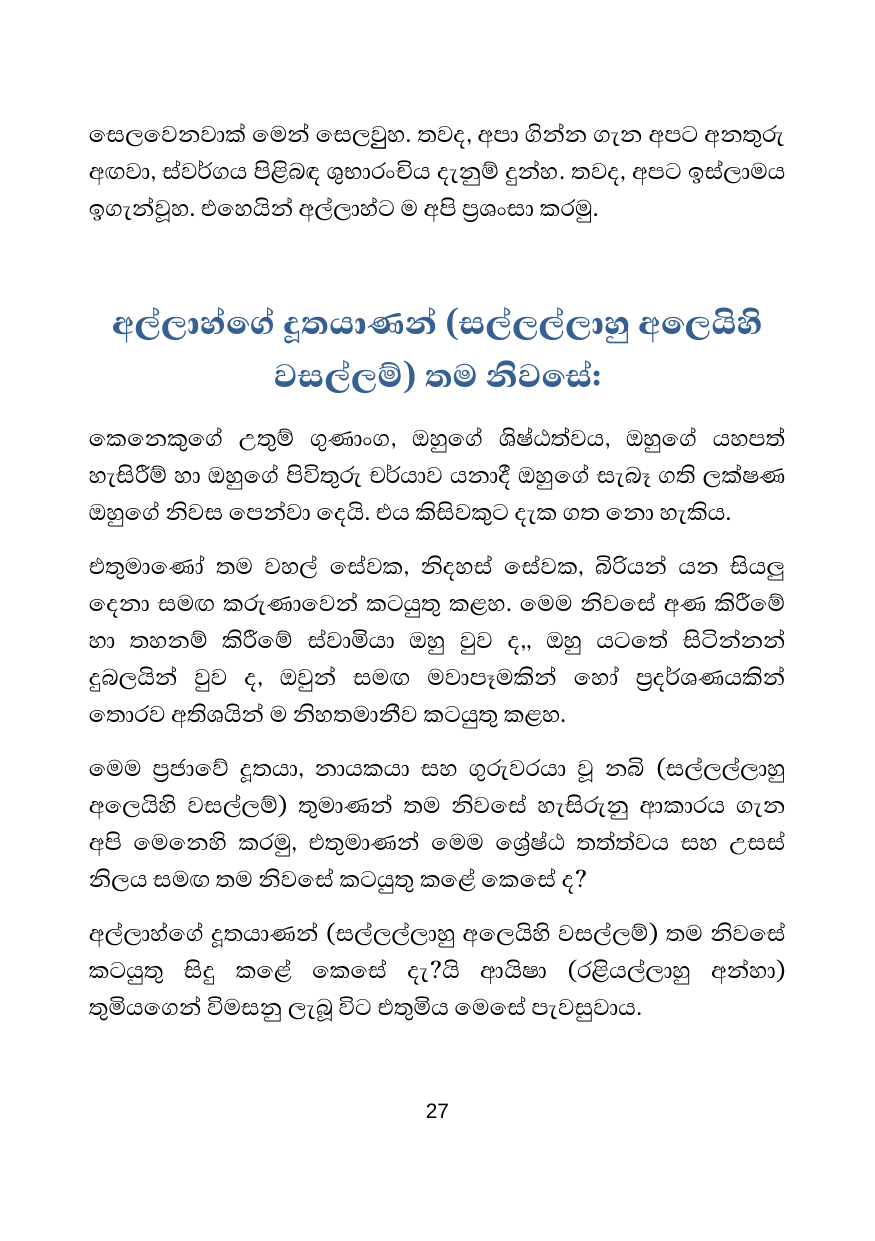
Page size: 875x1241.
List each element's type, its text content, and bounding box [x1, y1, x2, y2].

text අල්ලාහ්ගේ දූතයාණන් (සල්ලල්ලාහු අලෙයිහි වසල්ලම්) තම නිවසේ කටයුතු සිදු කළේ කෙසේ දැ?යි ආයිෂා (රළියල්ලාහු අන්හා) තුමියගෙන් විමසනු ලැබූ විට එතුමිය මෙසේ පැවසුවාය. [89, 917, 785, 1025]
subtitle අල්ලාහ්ගේ දූතයාණන් (සල්ලල්ලාහු අලෙයිහි වසල්ලම්) තම නිවසේ: [89, 299, 785, 401]
text කෙනෙකුගේ උතුම් ගුණාංග, ඔහුගේ ශිෂ්ඨත්වය, ඔහුගේ යහපත් හැසිරීම් හා ඔහුගේ පිවිතුරු චර්යාව යනාදී ඔහුගේ සැබෑ ගති ලක්ෂණ ඔහුගේ නිවස පෙන්වා දෙයි. එය කිසිවකුට දැක ගත නො හැකිය. [89, 422, 785, 530]
text එතුමාණෝ තම වහල් සේවක, නිදහස් සේවක, බිරියන් යන සියලු දෙනා සමඟ කරුණාවෙන් කටයුතු කළහ. මෙම නිවසේ අණ කිරීමේ හා තහනම් කිරීමේ ස්වාමියා ඔහු වුව ද,, ඔහු යටතේ සිටින්නන් දුබලයින් වුව ද, ඔවුන් සමඟ මවාපෑමකින් හෝ ප්‍රදර්ශණයකින් තොරව අතිශයින් ම නිහතමානීව කටයුතු කළහ. [89, 550, 785, 732]
text මෙම ප්‍රජාවේ දූතයා, නායකයා සහ ගුරුවරයා වූ නබි (සල්ලල්ලාහු අලෙයිහි වසල්ලම්) තුමාණන් තම නිවසේ හැසිරුනු ආකාරය ගැන අපි මෙනෙහි කරමු, එතුමාණන් මෙම ශ්‍රේෂ්ඨ තත්ත්වය සහ උසස් නිලය සමඟ තම නිවසේ කටයුතු කළේ කෙසේ ද? [89, 752, 785, 897]
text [89, 117, 785, 226]
